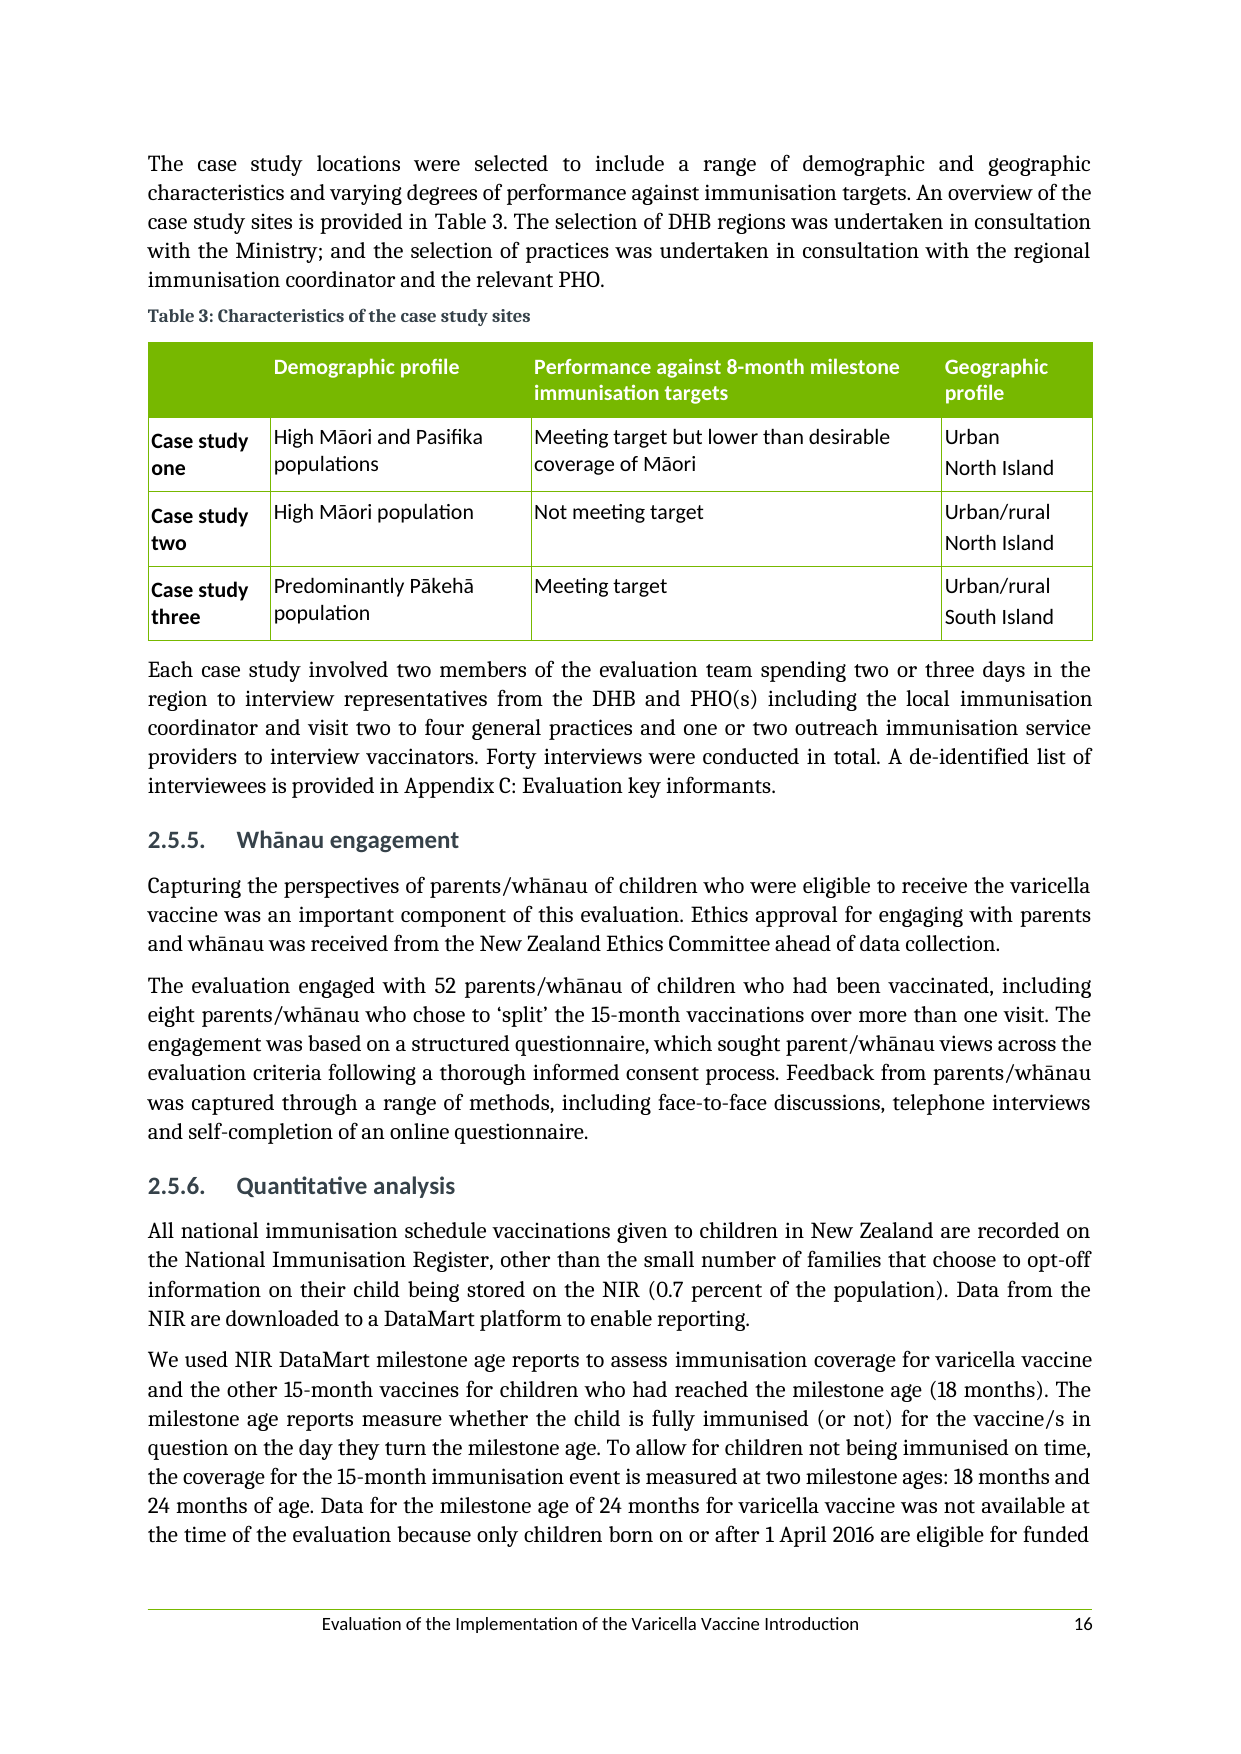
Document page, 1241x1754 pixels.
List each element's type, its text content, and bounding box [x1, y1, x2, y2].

table_cell High Māori and Pasifika populations [271, 418, 531, 491]
text All national immunisation schedule vaccinations given to children in New Zealand are recorded on the National Immunisation Register, other than the small number of families that choose to opt-off information on their child being stored on the NIR (0.7 percent of the population). Data from the NIR are downloaded to a DataMart platform to enable reporting. [148, 1215, 1092, 1332]
table_header Performance against 8-month milestone immunisation targets [532, 343, 941, 416]
text The evaluation engaged with 52 parents/whānau of children who had been vaccinated, including eight parents/whānau who chose to ‘split’ the 15-month vaccinations over more than one visit. The engagement was based on a structured questionnaire, which sought parent/whānau views across the evaluation criteria following a thorough informed consent process. Feedback from parents/whānau was captured through a range of methods, including face-to-face discussions, telephone interviews and self-completion of an online questionnaire. [148, 970, 1092, 1145]
subtitle Whānau engagement [148, 824, 1092, 855]
table_cell Urban/rural North Island [942, 492, 1092, 566]
table_header Geographic profile [942, 343, 1092, 416]
table_cell Case study three [149, 567, 270, 640]
table_cell Urban/rural South Island [942, 567, 1092, 640]
table_cell Meeting target but lower than desirable coverage of Māori [532, 418, 941, 491]
table_cell Case study one [149, 418, 270, 491]
text Capturing the perspectives of parents/whānau of children who were eligible to receive the varicella vaccine was an important component of this evaluation. Ethics approval for engaging with parents and whānau was received from the New Zealand Ethics Committee ahead of data collection. [148, 870, 1092, 957]
table_header [149, 343, 270, 416]
table_cell Not meeting target [532, 492, 941, 566]
text The case study locations were selected to include a range of demographic and geographic characteristics and varying degrees of performance against immunisation targets. An overview of the case study sites is provided in Table 3. The selection of DHB regions was undertaken in consultation with the Ministry; and the selection of practices was undertaken in consultation with the regional immunisation coordinator and the relevant PHO. [148, 148, 1092, 293]
table_cell Case study two [149, 492, 270, 566]
subtitle Quantitative analysis [148, 1170, 1092, 1200]
table_cell High Māori population [271, 492, 531, 566]
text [148, 1344, 1092, 1549]
table_cell Predominantly Pākehā population [271, 567, 531, 640]
table_header Demographic profile [271, 343, 531, 416]
table_cell Urban North Island [942, 418, 1092, 491]
text Each case study involved two members of the evaluation team spending two or three days in the region to interview representatives from the DHB and PHO(s) including the local immunisation coordinator and visit two to four general practices and one or two outreach immunisation service providers to interview vaccinators. Forty interviews were conducted in total. A de-identified list of interviewees is provided in Appendix C: Evaluation key informants. [148, 654, 1092, 799]
text Table 3: Characteristics of the case study sites [148, 306, 1092, 328]
table_cell Meeting target [532, 567, 941, 640]
